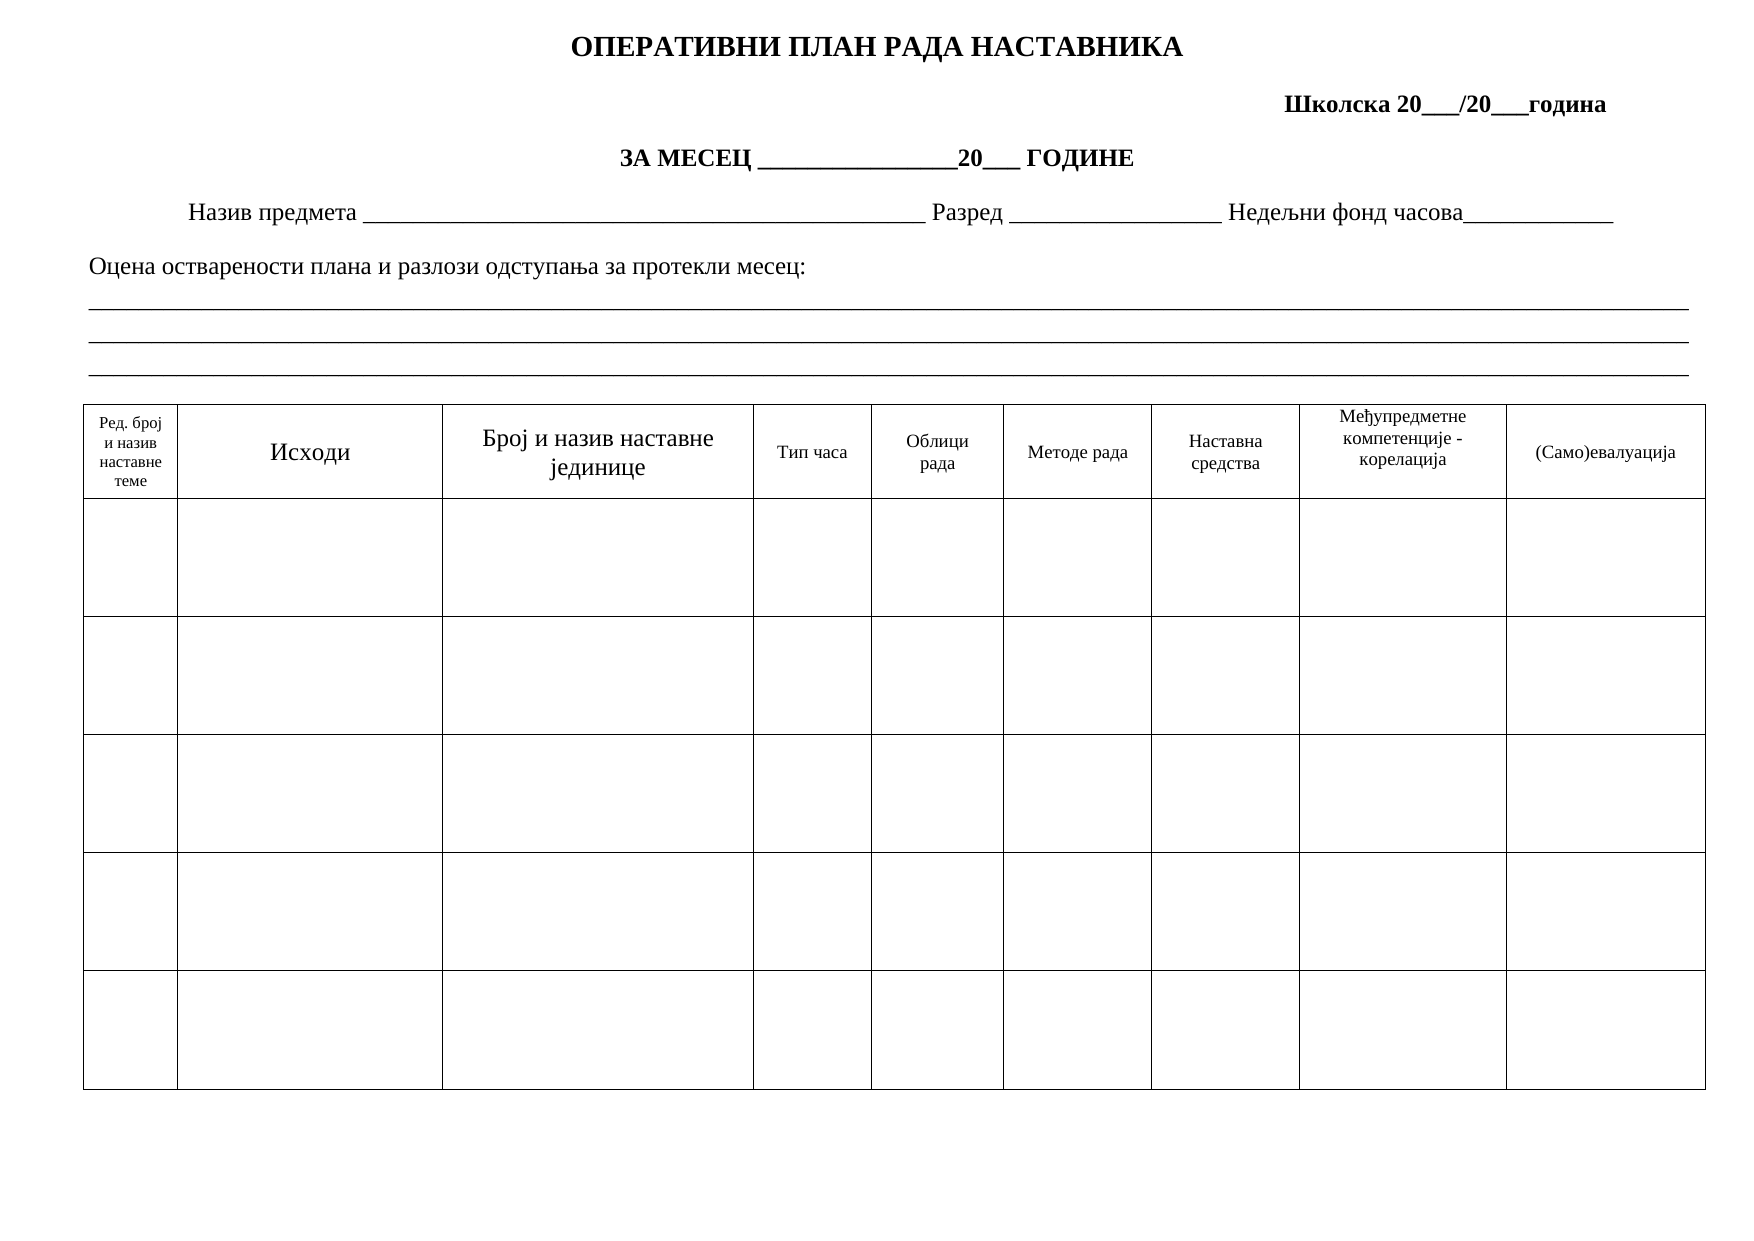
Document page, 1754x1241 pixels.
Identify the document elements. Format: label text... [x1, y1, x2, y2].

table_cell [1152, 617, 1299, 734]
table_cell [84, 735, 177, 852]
table_header Број и назив наставне јединице [443, 405, 753, 498]
table_cell [178, 735, 442, 852]
table_cell [754, 499, 871, 616]
table_cell [1300, 499, 1506, 616]
table_header Исходи [178, 405, 442, 498]
table_header Међупредметне компетенције - корелација [1300, 405, 1506, 498]
table_cell [1507, 499, 1705, 616]
table_cell [84, 853, 177, 970]
table_header Облици рада [872, 405, 1003, 498]
table_cell [872, 735, 1003, 852]
table_cell [443, 617, 753, 734]
text Назив предмета _____________________________________________ Разред _________________ Недељни фонд часова____________ [88, 197, 1713, 226]
table_cell [1004, 971, 1151, 1088]
table_cell [1004, 735, 1151, 852]
table_cell [754, 617, 871, 734]
table_cell [443, 499, 753, 616]
table_cell [1507, 617, 1705, 734]
table_cell [872, 853, 1003, 970]
table_cell [872, 617, 1003, 734]
table_cell [1507, 853, 1705, 970]
table_cell [1152, 735, 1299, 852]
table_cell [872, 499, 1003, 616]
table_cell [1004, 853, 1151, 970]
text ЗА МЕСЕЦ ________________20___ ГОДИНЕ [148, 143, 1606, 172]
table_cell [178, 853, 442, 970]
table_cell [443, 735, 753, 852]
table_cell [84, 971, 177, 1088]
table_cell [872, 971, 1003, 1088]
table_cell [1152, 499, 1299, 616]
table_header Наставна средства [1152, 405, 1299, 498]
text Школска 20___/20___година [148, 89, 1606, 118]
table_header (Само)евалуација [1507, 405, 1705, 498]
table_cell [1300, 617, 1506, 734]
table_cell [754, 853, 871, 970]
table_cell [178, 499, 442, 616]
table_cell [1300, 735, 1506, 852]
table_cell [1507, 971, 1705, 1088]
table_cell [1300, 853, 1506, 970]
table_cell [1507, 735, 1705, 852]
table_header Ред. број и назив наставне теме [84, 405, 177, 498]
table_cell [754, 971, 871, 1088]
table_cell [1152, 971, 1299, 1088]
text ОПЕРАТИВНИ ПЛАН РАДА НАСТАВНИКА [148, 29, 1606, 63]
table_cell [1152, 853, 1299, 970]
table_cell [754, 735, 871, 852]
table_header Тип часа [754, 405, 871, 498]
table_cell [1004, 617, 1151, 734]
table_cell [1004, 499, 1151, 616]
table_cell [443, 853, 753, 970]
table_cell [178, 617, 442, 734]
text Оцена остварености плана и разлози одступања за протекли месец: ________________________________________________________________________________________________________________________________________________________________________________________________________________________________________________________________________________________________________________________________________________________________________________________________ [88, 251, 1698, 379]
table_cell [1300, 971, 1506, 1088]
table_cell [443, 971, 753, 1088]
table_cell [178, 971, 442, 1088]
table_cell [84, 499, 177, 616]
table_header Методе рада [1004, 405, 1151, 498]
table_cell [84, 617, 177, 734]
